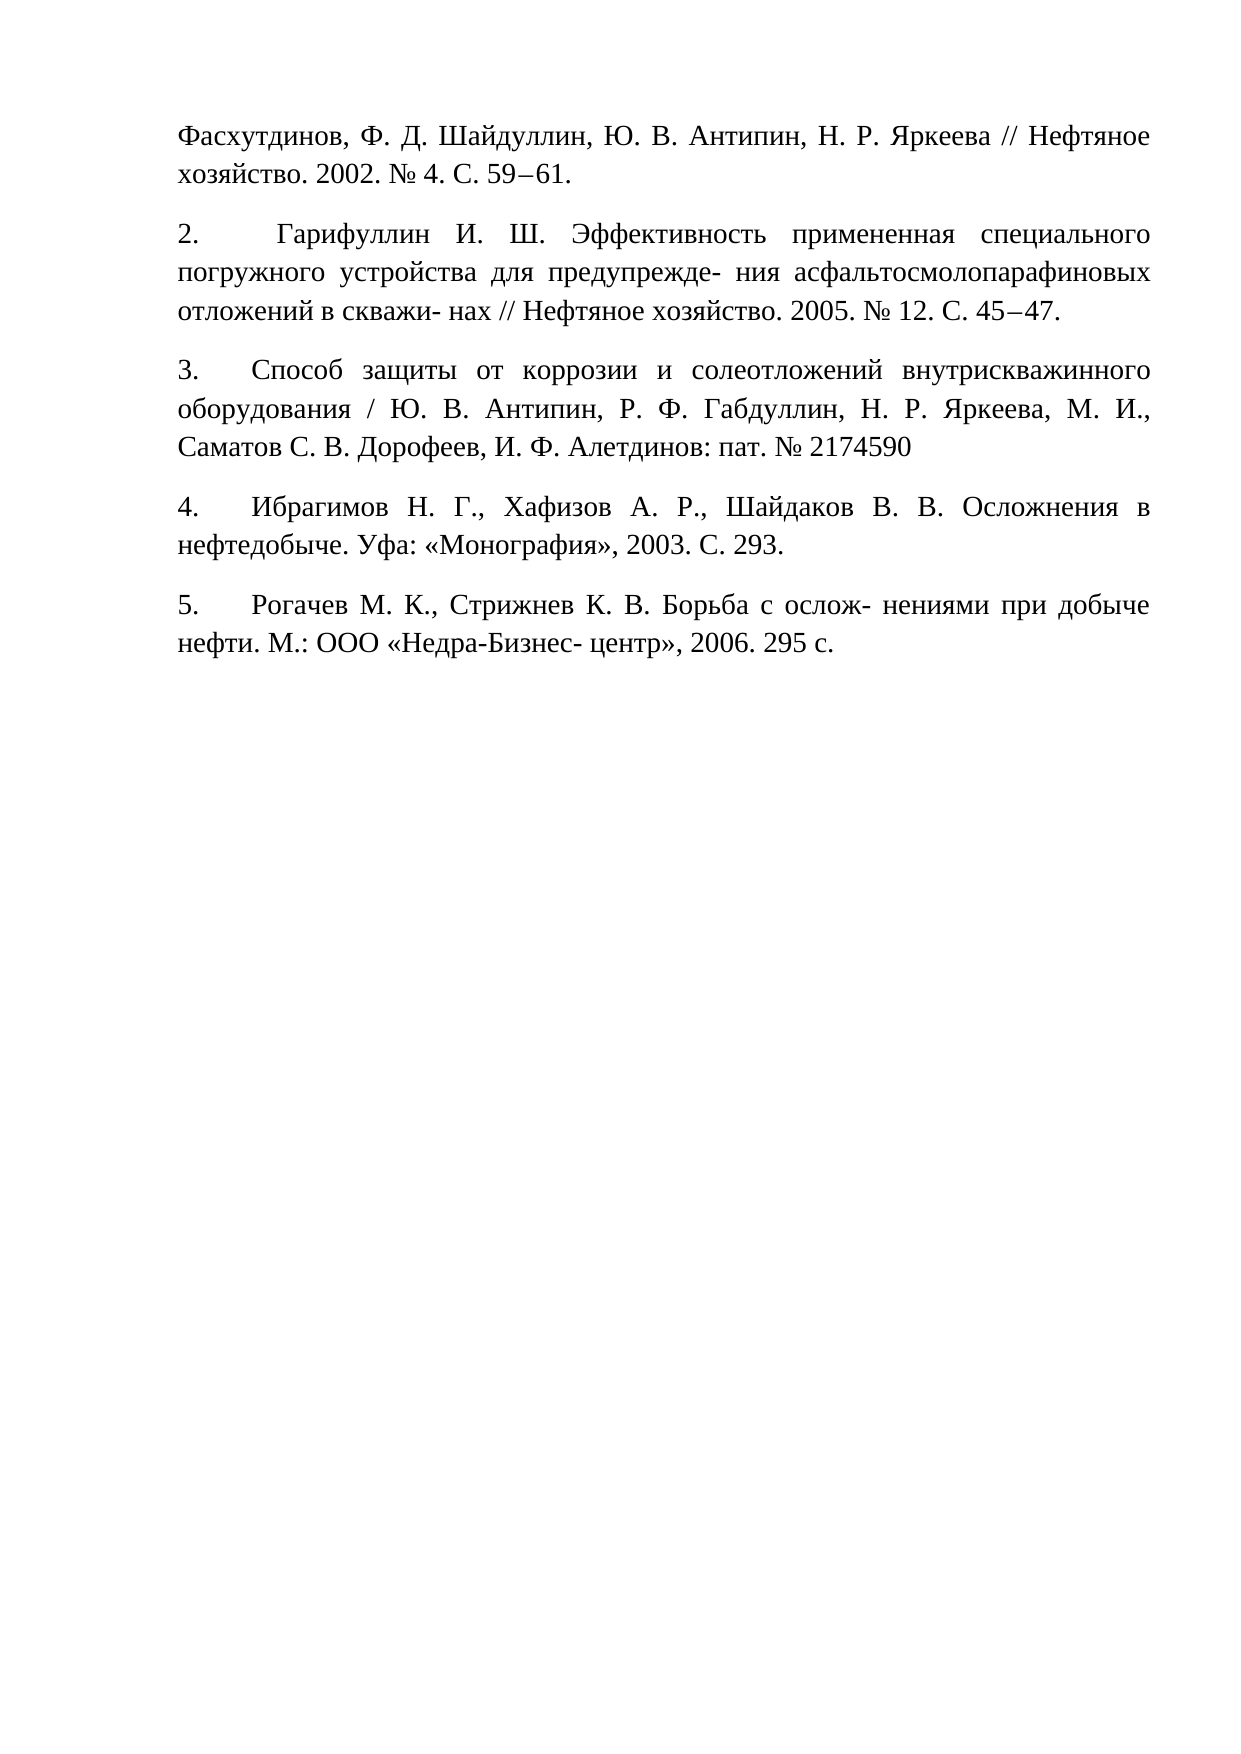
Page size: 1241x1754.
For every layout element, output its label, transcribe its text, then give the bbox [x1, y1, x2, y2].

text 5. Рогачев М. К., Стрижнев К. В. Борьба с ослож- нениями при добыче нефти. М.: ООО «Недра-Бизнес- центр», 2006. 295 с. [177, 587, 1152, 659]
text 4. Ибрагимов Н. Г., Хафизов А. Р., Шайдаков В. В. Осложнения в нефтедобыче. Уфа: «Монография», 2003. С. 293. [177, 489, 1152, 561]
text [177, 118, 1152, 190]
text 2. Гарифуллин И. Ш. Эффективность примененная специального погружного устройства для предупрежде- ния асфальтосмолопарафиновых отложений в скважи- нах // Нефтяное хозяйство. 2005. № 12. С. 45 – 47. [177, 216, 1152, 327]
text 3. Способ защиты от коррозии и солеотложений внутрискважинного оборудования / Ю. В. Антипин, Р. Ф. Габдуллин, Н. Р. Яркеева, М. И., Саматов С. В. Дорофеев, И. Ф. Алетдинов: пат. № 2174590 [177, 352, 1152, 463]
